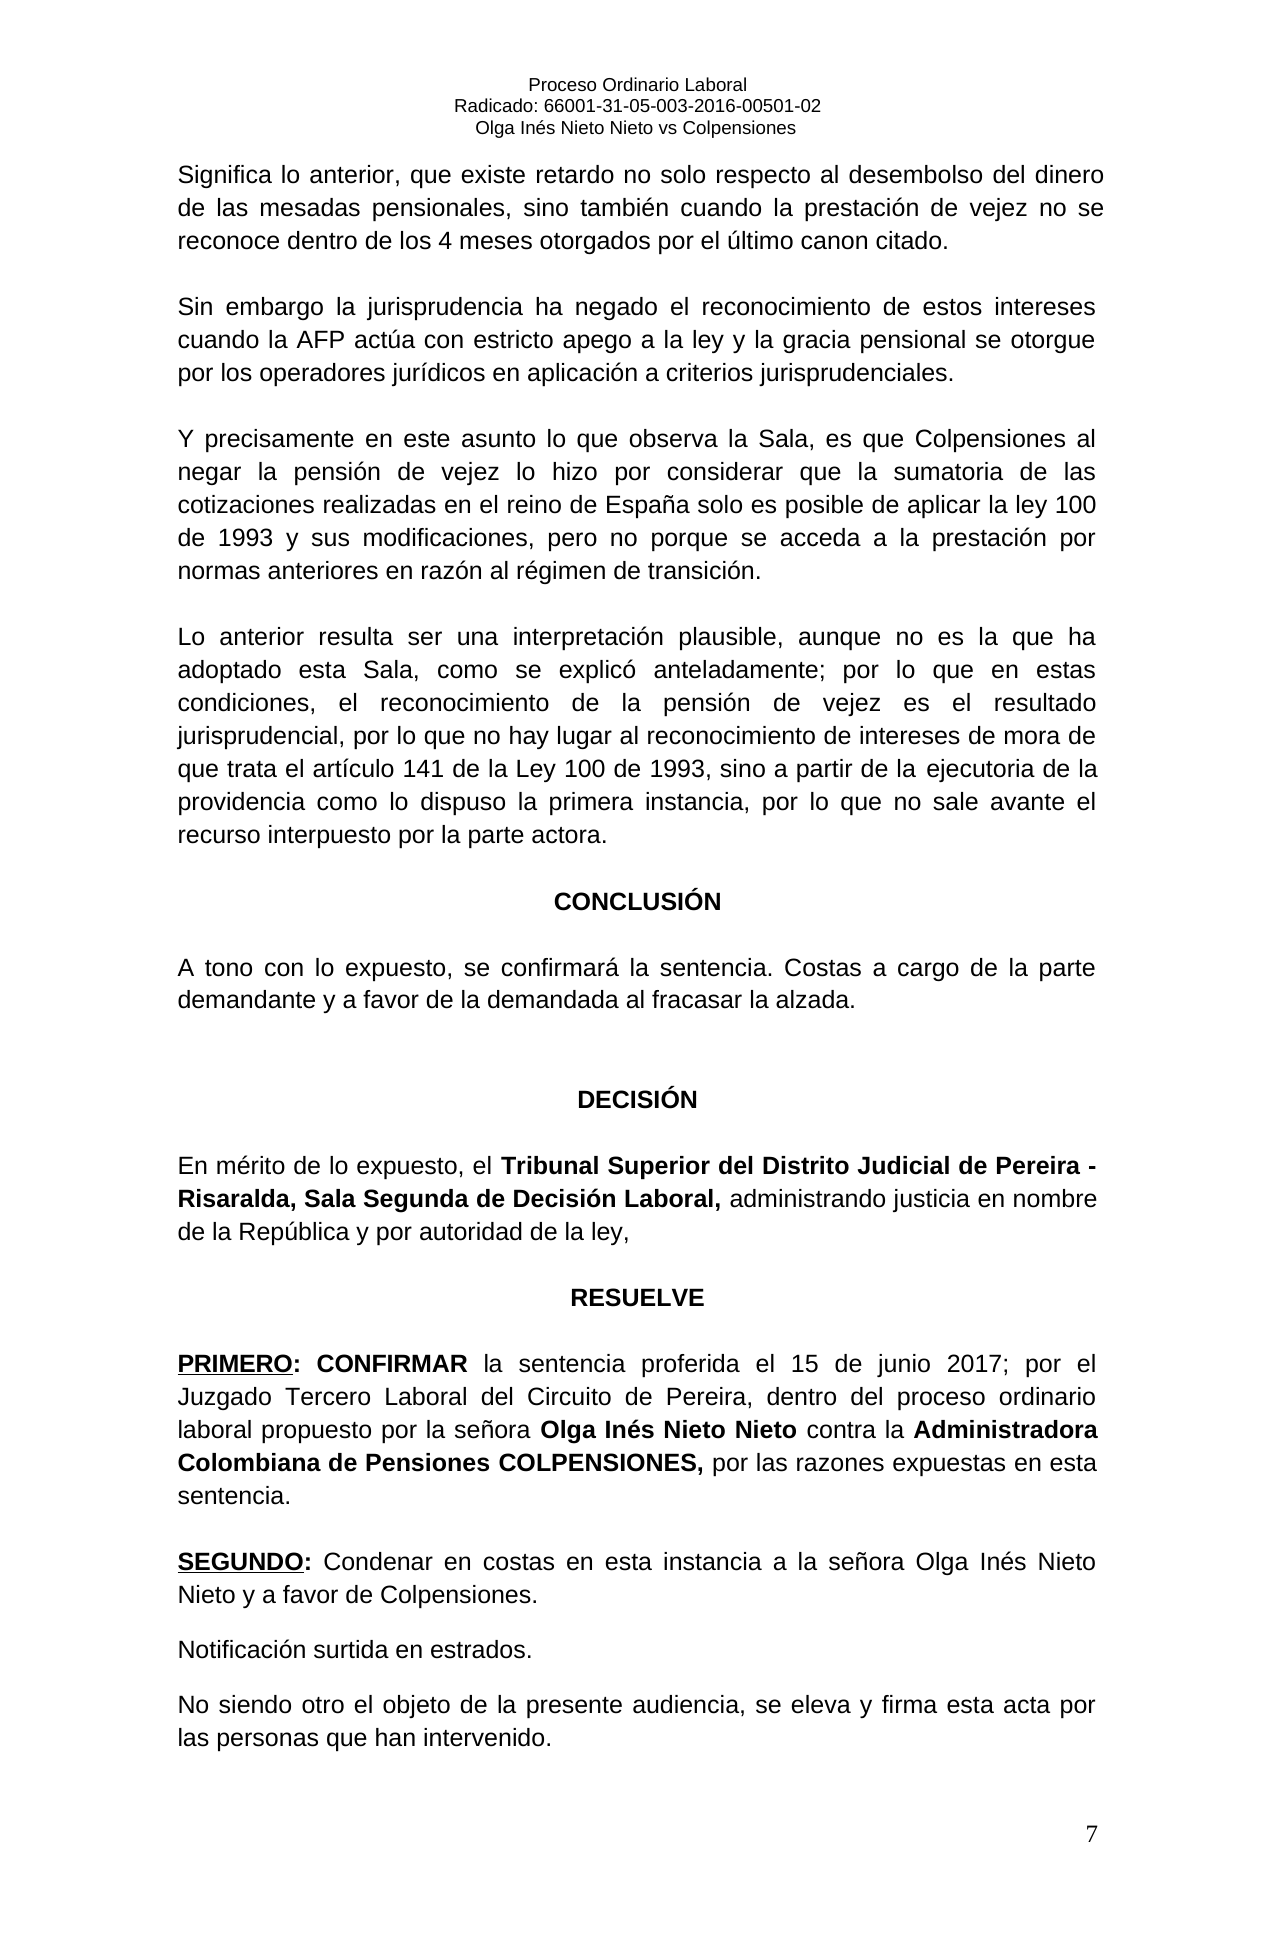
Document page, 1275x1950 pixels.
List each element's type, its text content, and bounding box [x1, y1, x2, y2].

text Y precisamente en este asunto lo que observa la Sala, es que Colpensiones al negar la pensión de vejez lo hizo por considerar que la sumatoria de las cotizaciones realizadas en el reino de España solo es posible de aplicar la ley 100 de 1993 y sus modificaciones, pero no porque se acceda a la prestación por normas anteriores en razón al régimen de transición. [177, 424, 1098, 585]
text CONCLUSIÓN [177, 886, 1098, 915]
text Notificación surtida en estrados. [177, 1635, 1098, 1664]
text Sin embargo la jurisprudencia ha negado el reconocimiento de estos intereses cuando la AFP actúa con estricto apego a la ley y la gracia pensional se otorgue por los operadores jurídicos en aplicación a criterios jurisprudenciales. [177, 292, 1098, 387]
text A tono con lo expuesto, se confirmará la sentencia. Costas a cargo de la parte demandante y a favor de la demandada al fracasar la alzada. [177, 952, 1098, 1014]
text Significa lo anterior, que existe retardo no solo respecto al desembolso del dinero de las mesadas pensionales, sino también cuando la prestación de vejez no se reconoce dentro de los 4 meses otorgados por el último canon citado. [177, 160, 1106, 255]
text PRIMERO: CONFIRMAR la sentencia proferida el 15 de junio 2017; por el Juzgado Tercero Laboral del Circuito de Pereira, dentro del proceso ordinario laboral propuesto por la señora Olga Inés Nieto Nieto contra la Administradora Colombiana de Pensiones COLPENSIONES, por las razones expuestas en esta sentencia. [177, 1349, 1098, 1509]
text RESUELVE [177, 1283, 1098, 1311]
text Lo anterior resulta ser una interpretación plausible, aunque no es la que ha adoptado esta Sala, como se explicó anteladamente; por lo que en estas condiciones, el reconocimiento de la pensión de vejez es el resultado jurisprudencial, por lo que no hay lugar al reconocimiento de intereses de mora de que trata el artículo 141 de la Ley 100 de 1993, sino a partir de la ejecutoria de la providencia como lo dispuso la primera instancia, por lo que no sale avante el recurso interpuesto por la parte actora. [177, 622, 1098, 849]
list En mérito de lo expuesto, el Tribunal Superior del Distrito Judicial de Pereira - Risaralda, Sala Segunda de Decisión Laboral, administrando justicia en nombre de la República y por autoridad de la ley, [177, 1151, 1098, 1245]
text SEGUNDO: Condenar en costas en esta instancia a la señora Olga Inés Nieto Nieto y a favor de Colpensiones. [177, 1547, 1098, 1609]
text DECISIÓN [177, 1084, 1098, 1113]
text No siendo otro el objeto de la presente audiencia, se eleva y firma esta acta por las personas que han intervenido. [177, 1690, 1098, 1752]
